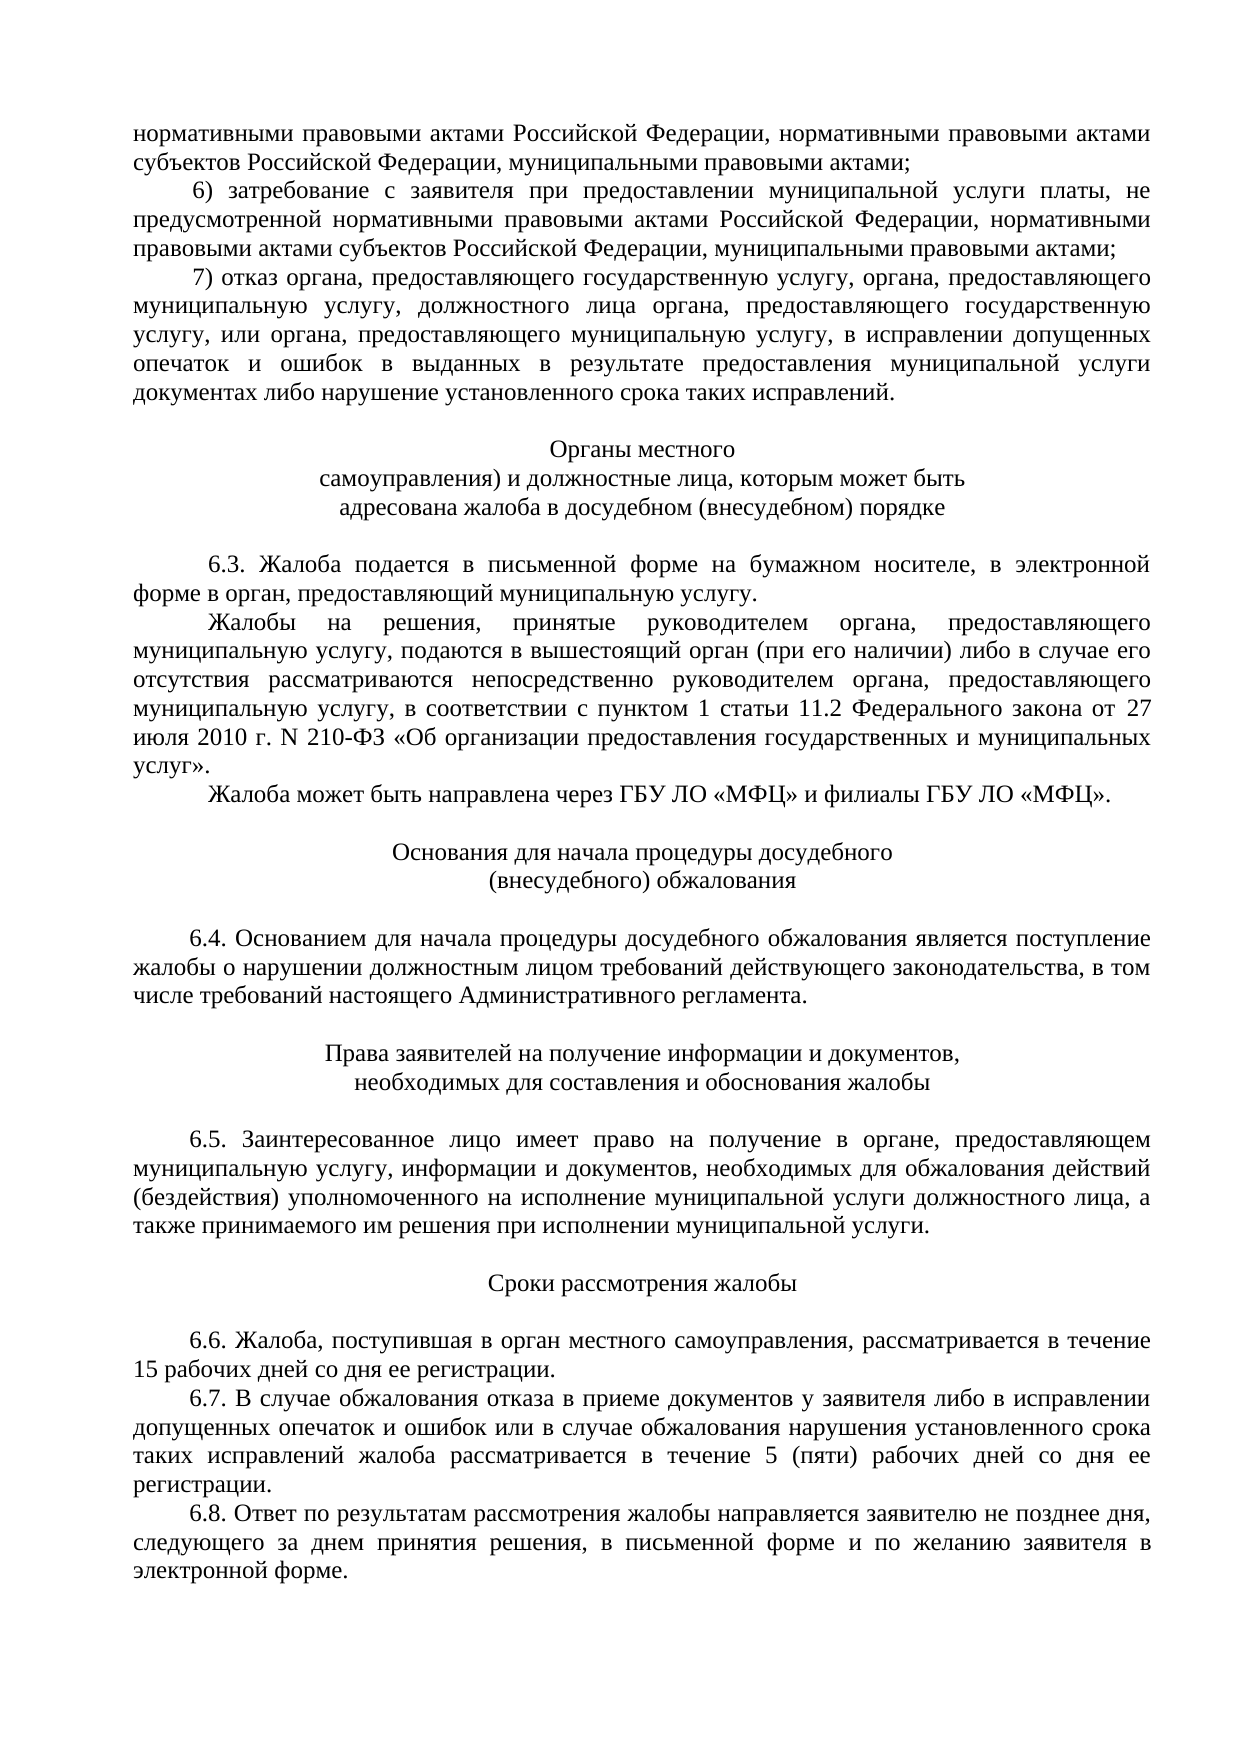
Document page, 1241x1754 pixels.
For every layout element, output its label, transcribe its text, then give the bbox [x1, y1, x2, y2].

text 6.4. Основанием для начала процедуры досудебного обжалования является поступление жалобы о нарушении должностным лицом требований действующего законодательства, в том числе требований настоящего Административного регламента. [133, 923, 1152, 1009]
text 6.5. Заинтересованное лицо имеет право на получение в органе, предоставляющем муниципальную услугу, информации и документов, необходимых для обжалования действий (бездействия) уполномоченного на исполнение муниципальной услуги должностного лица, а также принимаемого им решения при исполнении муниципальной услуги. [133, 1124, 1152, 1239]
text самоуправления) и должностные лица, которым может быть [133, 463, 1152, 492]
text Основания для начала процедуры досудебного [133, 837, 1152, 866]
text 7) отказ органа, предоставляющего государственную услугу, органа, предоставляющего муниципальную услугу, должностного лица органа, предоставляющего государственную услугу, или органа, предоставляющего муниципальную услугу, в исправлении допущенных опечаток и ошибок в выданных в результате предоставления муниципальной услуги документах либо нарушение установленного срока таких исправлений. [133, 262, 1152, 406]
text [133, 118, 1152, 176]
text 6) затребование с заявителя при предоставлении муниципальной услуги платы, не предусмотренной нормативными правовыми актами Российской Федерации, нормативными правовыми актами субъектов Российской Федерации, муниципальными правовыми актами; [133, 176, 1152, 262]
text адресована жалоба в досудебном (внесудебном) порядке [133, 492, 1152, 521]
text (внесудебного) обжалования [133, 866, 1152, 894]
text Жалоба может быть направлена через ГБУ ЛО «МФЦ» и филиалы ГБУ ЛО «МФЦ». [133, 779, 1152, 808]
text 6.6. Жалоба, поступившая в орган местного самоуправления, рассматривается в течение 15 рабочих дней со дня ее регистрации. [133, 1326, 1152, 1383]
text Органы местного [133, 434, 1152, 463]
text 6.7. В случае обжалования отказа в приеме документов у заявителя либо в исправлении допущенных опечаток и ошибок или в случае обжалования нарушения установленного срока таких исправлений жалоба рассматривается в течение 5 (пяти) рабочих дней со дня ее регистрации. [133, 1383, 1152, 1498]
text Сроки рассмотрения жалобы [133, 1268, 1152, 1297]
text Права заявителей на получение информации и документов, [133, 1038, 1152, 1067]
text Жалобы на решения, принятые руководителем органа, предоставляющего муниципальную услугу, подаются в вышестоящий орган (при его наличии) либо в случае его отсутствия рассматриваются непосредственно руководителем органа, предоставляющего муниципальную услугу, в соответствии с пунктом 1 статьи 11.2 Федерального закона от 27 июля 2010 г. N 210-ФЗ «Об организации предоставления государственных и муниципальных услуг». [133, 607, 1152, 779]
text необходимых для составления и обоснования жалобы [133, 1067, 1152, 1096]
text 6.8. Ответ по результатам рассмотрения жалобы направляется заявителю не позднее дня, следующего за днем принятия решения, в письменной форме и по желанию заявителя в электронной форме. [133, 1498, 1152, 1584]
text 6.3. Жалоба подается в письменной форме на бумажном носителе, в электронной форме в орган, предоставляющий муниципальную услугу. [133, 549, 1152, 607]
